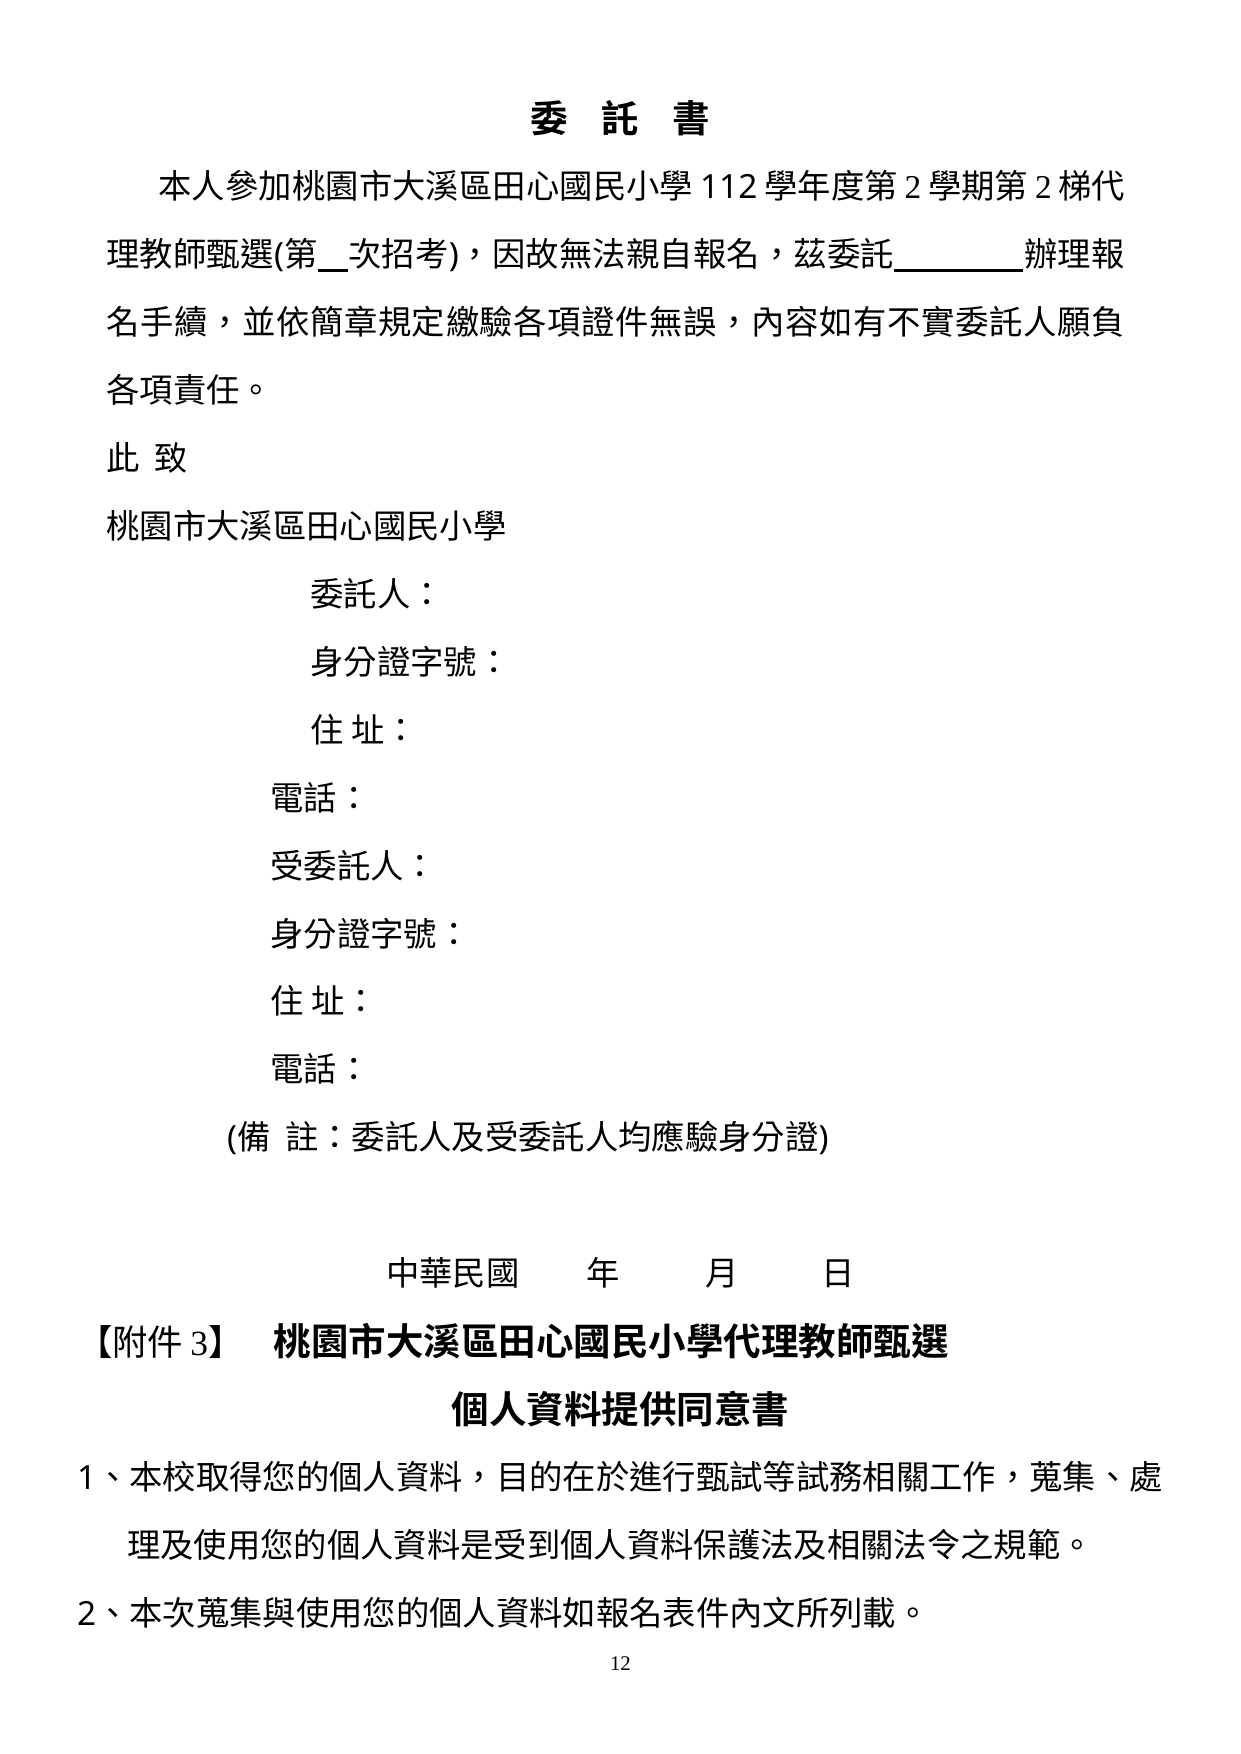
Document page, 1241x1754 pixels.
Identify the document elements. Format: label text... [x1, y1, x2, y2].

text 受委託人： [227, 830, 1163, 898]
text 電話： [227, 762, 1163, 830]
text 電話： [227, 1033, 1163, 1101]
text 中華民國 年 月 日 [77, 1237, 1163, 1305]
text 身分證字號： [227, 626, 1163, 694]
text 1、本校取得您的個人資料，目的在於進行甄試等試務相關工作，蒐集、處理及使用您的個人資料是受到個人資料保護法及相關法令之規範。 [77, 1441, 1163, 1577]
text 身分證字號： [227, 898, 1163, 966]
text 住 址： [227, 694, 1163, 762]
text 個人資料提供同意書 [77, 1373, 1163, 1441]
text 住 址： [227, 966, 1163, 1033]
text 此 致 [77, 422, 1163, 490]
text 【附件3】 桃園市大溪區田心國民小學代理教師甄選 [77, 1305, 1163, 1373]
text 本人參加桃園市大溪區田心國民小學112學年度第2學期第2梯代理教師甄選(第 次招考)，因故無法親自報名，茲委託 辦理報名手續，並依簡章規定繳驗各項證件無誤，內容如有不實委託人願負各項責任。 [106, 151, 1125, 422]
text 桃園市大溪區田心國民小學 [77, 490, 1163, 558]
text 委 託 書 [77, 83, 1163, 151]
text (備 註：委託人及受委託人均應驗身分證) [77, 1101, 1163, 1169]
text 2、本次蒐集與使用您的個人資料如報名表件內文所列載。 [77, 1577, 1163, 1645]
text 委託人： [227, 558, 1163, 626]
